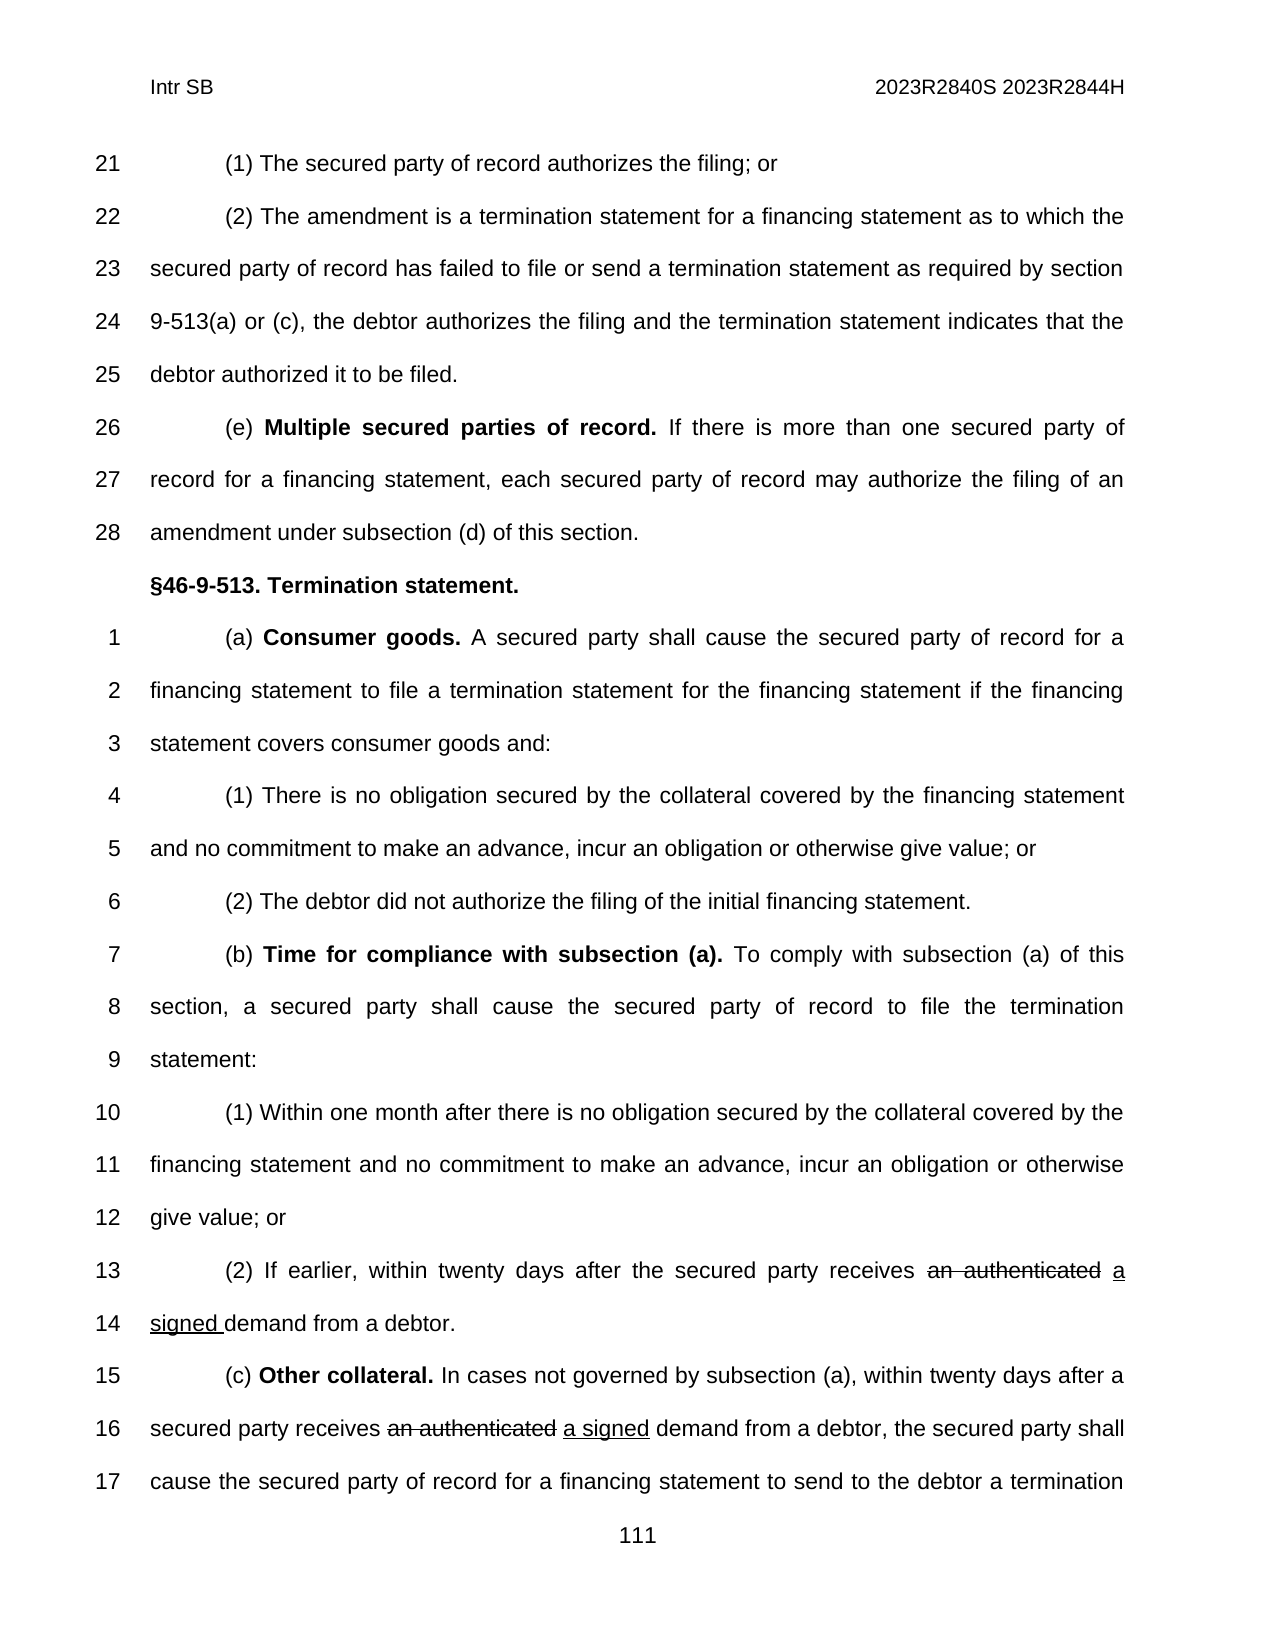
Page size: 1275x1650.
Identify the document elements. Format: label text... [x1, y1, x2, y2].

text (2) If earlier, within twenty days after the secured party receives an authenticated a signed demand from a debtor. [150, 1257, 1125, 1336]
text (1) Within one month after there is no obligation secured by the collateral covered by the financing statement and no commitment to make an advance, incur an obligation or otherwise give value; or [150, 1099, 1125, 1231]
text (1) There is no obligation secured by the collateral covered by the financing statement and no commitment to make an advance, incur an obligation or otherwise give value; or [150, 782, 1125, 862]
text (a) Consumer goods. A secured party shall cause the secured party of record for a financing statement to file a termination statement for the financing statement if the financing statement covers consumer goods and: [150, 624, 1125, 756]
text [150, 1362, 1125, 1494]
text (1) The secured party of record authorizes the filing; or [150, 150, 1125, 176]
text (2) The debtor did not authorize the filing of the initial financing statement. [150, 888, 1125, 914]
text (b) Time for compliance with subsection (a). To comply with subsection (a) of this section, a secured party shall cause the secured party of record to file the termination statement: [150, 941, 1125, 1072]
text (2) The amendment is a termination statement for a financing statement as to which the secured party of record has failed to file or send a termination statement as required by section 9-513(a) or (c), the debtor authorizes the filing and the termination statement indicates that the debtor authorized it to be filed. [150, 203, 1125, 387]
text (e) Multiple secured parties of record. If there is more than one secured party of record for a financing statement, each secured party of record may authorize the filing of an amendment under subsection (d) of this section. [150, 413, 1125, 545]
subtitle §46-9-513. Termination statement. [150, 572, 1125, 598]
